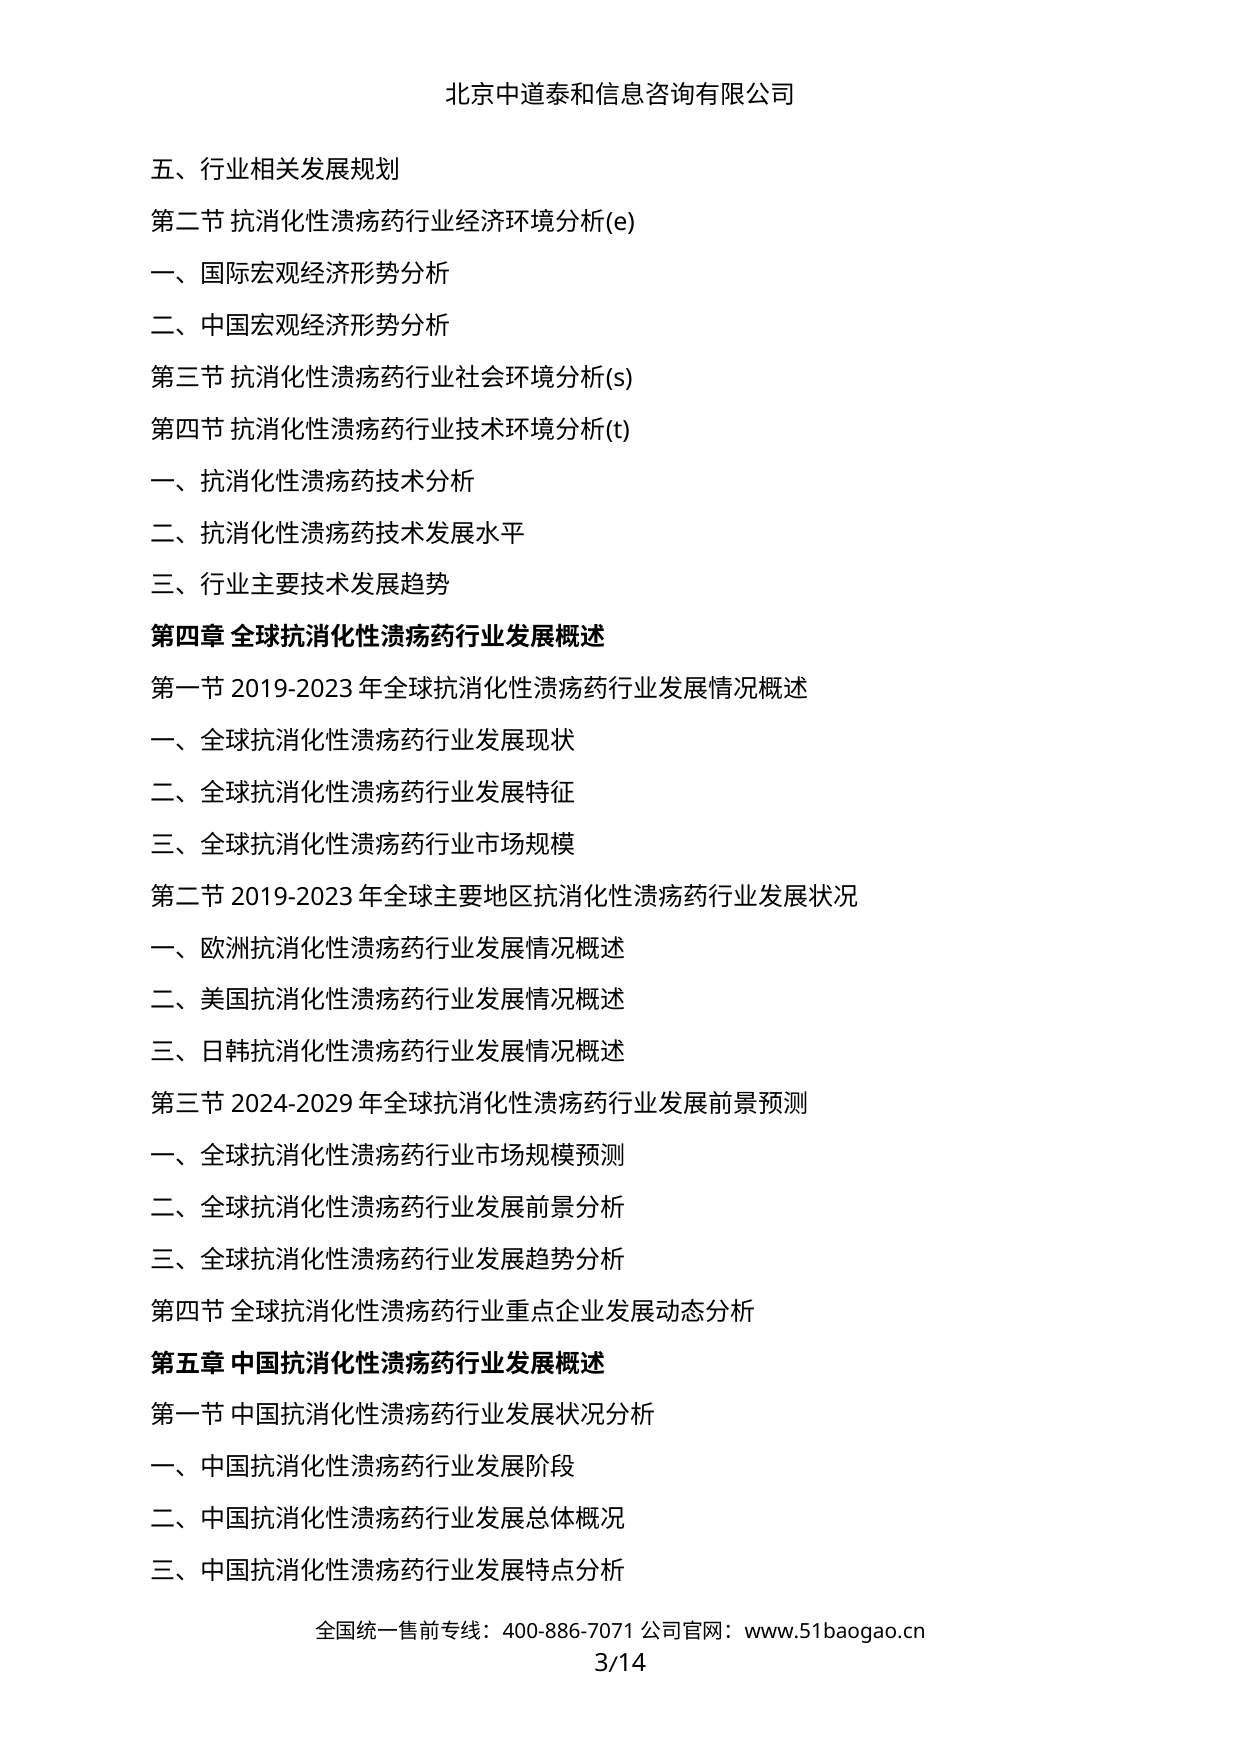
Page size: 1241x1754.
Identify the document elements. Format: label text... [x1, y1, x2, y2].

text 一、中国抗消化性溃疡药行业发展阶段 [150, 1447, 1090, 1483]
text 一、国际宏观经济形势分析 [150, 254, 1090, 290]
text 第三节 2024-2029年全球抗消化性溃疡药行业发展前景预测 [150, 1084, 1090, 1120]
text 一、抗消化性溃疡药技术分析 [150, 461, 1090, 497]
text 一、全球抗消化性溃疡药行业发展现状 [150, 721, 1090, 757]
text 二、中国宏观经济形势分析 [150, 306, 1090, 342]
text 第二节 2019-2023年全球主要地区抗消化性溃疡药行业发展状况 [150, 876, 1090, 912]
text 二、全球抗消化性溃疡药行业发展前景分析 [150, 1187, 1090, 1224]
text 第二节 抗消化性溃疡药行业经济环境分析(e) [150, 202, 1090, 238]
text 二、抗消化性溃疡药技术发展水平 [150, 513, 1090, 549]
text 第一节 2019-2023年全球抗消化性溃疡药行业发展情况概述 [150, 669, 1090, 705]
text 第一节 中国抗消化性溃疡药行业发展状况分析 [150, 1395, 1090, 1431]
text 三、行业主要技术发展趋势 [150, 565, 1090, 601]
text 第四章 全球抗消化性溃疡药行业发展概述 [150, 617, 1090, 653]
text 三、中国抗消化性溃疡药行业发展特点分析 [150, 1551, 1090, 1587]
text 二、全球抗消化性溃疡药行业发展特征 [150, 772, 1090, 809]
text 第五章 中国抗消化性溃疡药行业发展概述 [150, 1343, 1090, 1379]
text 一、欧洲抗消化性溃疡药行业发展情况概述 [150, 928, 1090, 964]
text 三、全球抗消化性溃疡药行业市场规模 [150, 824, 1090, 861]
text 第三节 抗消化性溃疡药行业社会环境分析(s) [150, 357, 1090, 394]
text 一、全球抗消化性溃疡药行业市场规模预测 [150, 1136, 1090, 1172]
text 五、行业相关发展规划 [150, 150, 1090, 186]
text 三、全球抗消化性溃疡药行业发展趋势分析 [150, 1239, 1090, 1276]
text 二、中国抗消化性溃疡药行业发展总体概况 [150, 1499, 1090, 1535]
text 二、美国抗消化性溃疡药行业发展情况概述 [150, 980, 1090, 1016]
text 第四节 全球抗消化性溃疡药行业重点企业发展动态分析 [150, 1291, 1090, 1327]
text 第四节 抗消化性溃疡药行业技术环境分析(t) [150, 409, 1090, 446]
text 三、日韩抗消化性溃疡药行业发展情况概述 [150, 1032, 1090, 1068]
